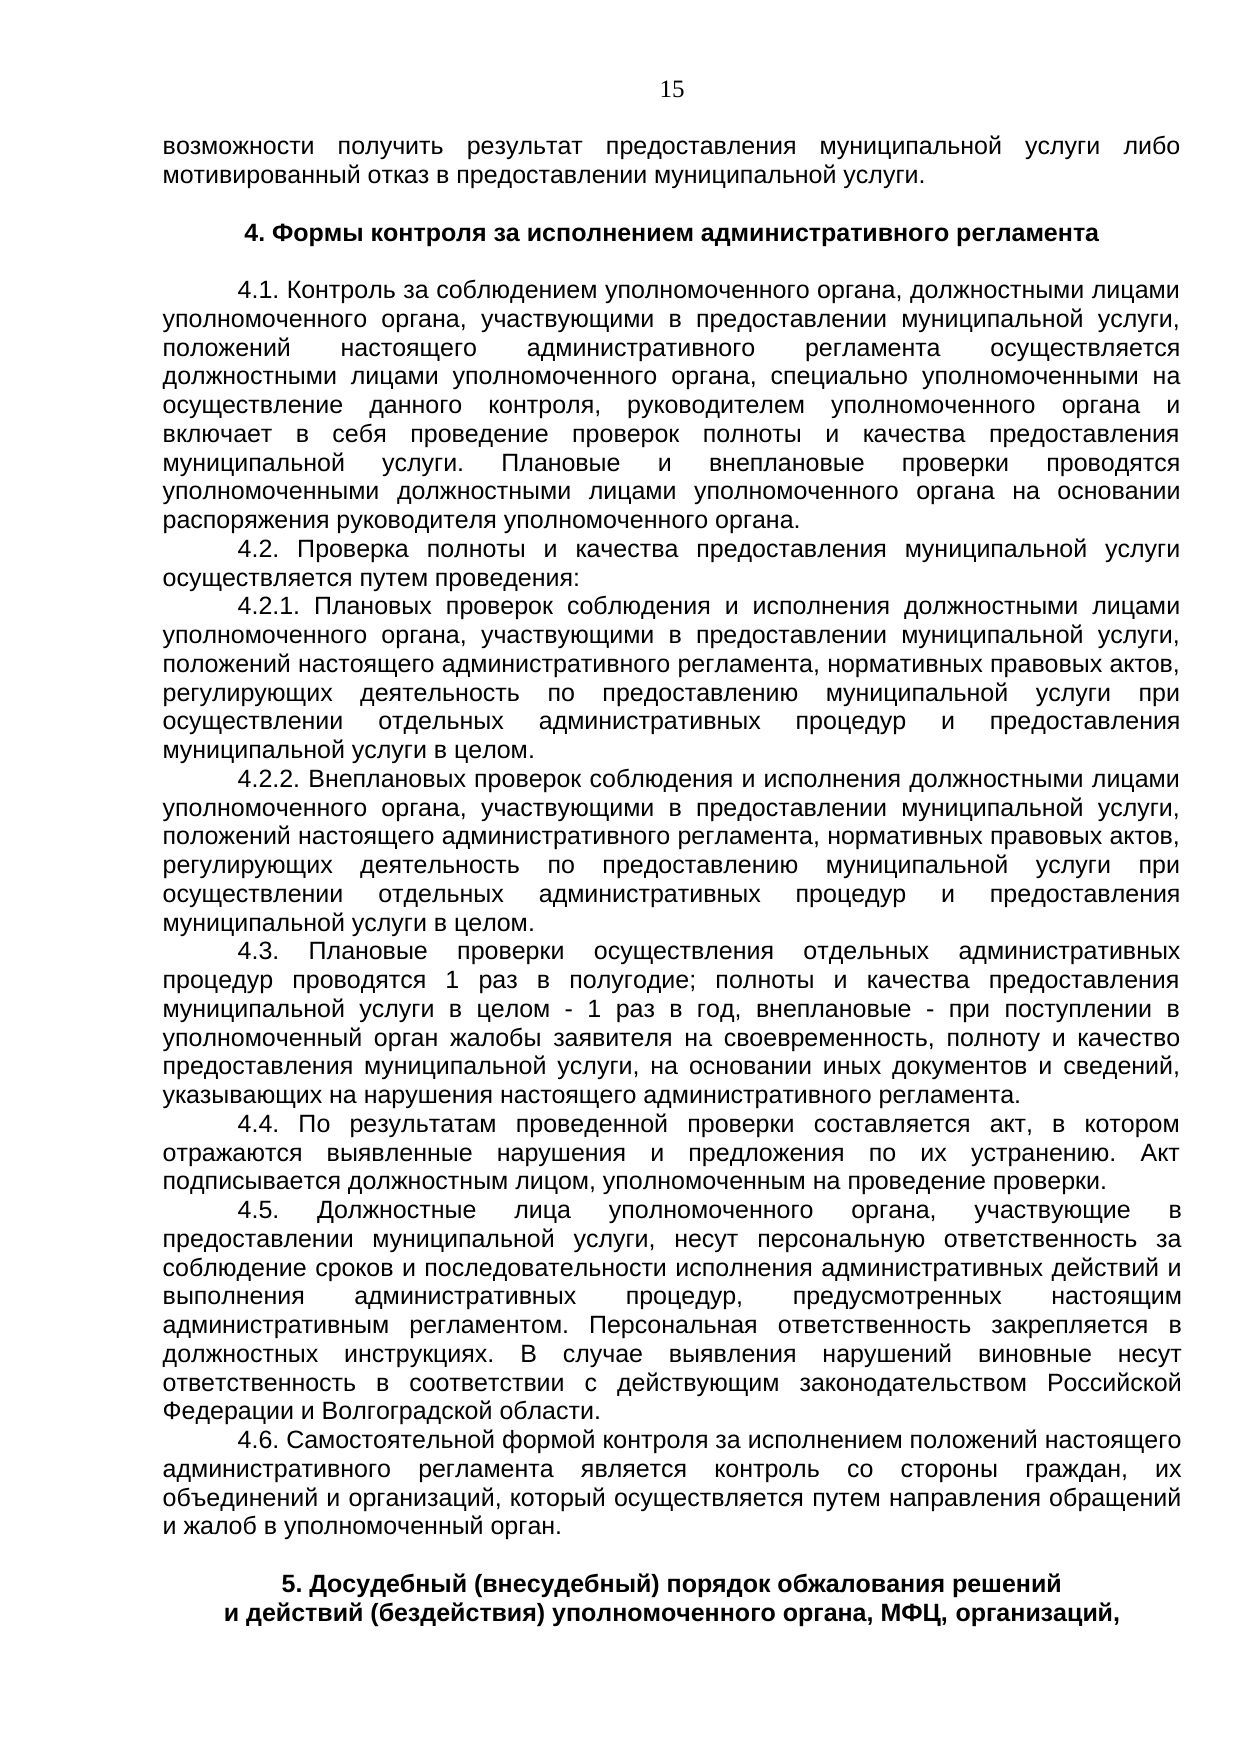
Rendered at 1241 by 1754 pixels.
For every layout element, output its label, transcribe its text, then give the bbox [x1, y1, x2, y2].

text 4.1. Контроль за соблюдением уполномоченного органа, должностными лицами уполномоченного органа, участвующими в предоставлении муниципальной услуги, положений настоящего административного регламента осуществляется должностными лицами уполномоченного органа, специально уполномоченными на осуществление данного контроля, руководителем уполномоченного органа и включает в себя проведение проверок полноты и качества предоставления муниципальной услуги. Плановые и внеплановые проверки проводятся уполномоченными должностными лицами уполномоченного органа на основании распоряжения руководителя уполномоченного органа. [162, 275, 1181, 534]
text 4.2.1. Плановых проверок соблюдения и исполнения должностными лицами уполномоченного органа, участвующими в предоставлении муниципальной услуги, положений настоящего административного регламента, нормативных правовых актов, регулирующих деятельность по предоставлению муниципальной услуги при осуществлении отдельных административных процедур и предоставления муниципальной услуги в целом. [162, 591, 1181, 764]
text 4. Формы контроля за исполнением административного регламента [162, 217, 1181, 246]
text 4.3. Плановые проверки осуществления отдельных административных процедур проводятся 1 раз в полугодие; полноты и качества предоставления муниципальной услуги в целом - 1 раз в год, внеплановые - при поступлении в уполномоченный орган жалобы заявителя на своевременность, полноту и качество предоставления муниципальной услуги, на основании иных документов и сведений, указывающих на нарушения настоящего административного регламента. [162, 936, 1181, 1109]
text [162, 1597, 1181, 1626]
text 4.2. Проверка полноты и качества предоставления муниципальной услуги осуществляется путем проведения: [162, 534, 1181, 591]
text 4.6. Самостоятельной формой контроля за исполнением положений настоящего административного регламента является контроль со стороны граждан, их объединений и организаций, который осуществляется путем направления обращений и жалоб в уполномоченный орган. [162, 1425, 1183, 1540]
text 4.2.2. Внеплановых проверок соблюдения и исполнения должностными лицами уполномоченного органа, участвующими в предоставлении муниципальной услуги, положений настоящего административного регламента, нормативных правовых актов, регулирующих деятельность по предоставлению муниципальной услуги при осуществлении отдельных административных процедур и предоставления муниципальной услуги в целом. [162, 764, 1181, 936]
text 4.4. По результатам проведенной проверки составляется акт, в котором отражаются выявленные нарушения и предложения по их устранению. Акт подписывается должностным лицом, уполномоченным на проведение проверки. [162, 1109, 1181, 1195]
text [162, 131, 1181, 189]
text 5. Досудебный (внесудебный) порядок обжалования решений [162, 1569, 1181, 1597]
text 4.5. Должностные лица уполномоченного органа, участвующие в предоставлении муниципальной услуги, несут персональную ответственность за соблюдение сроков и последовательности исполнения административных действий и выполнения административных процедур, предусмотренных настоящим административным регламентом. Персональная ответственность закрепляется в должностных инструкциях. В случае выявления нарушений виновные несут ответственность в соответствии с действующим законодательством Российской Федерации и Волгоградской области. [162, 1195, 1183, 1425]
